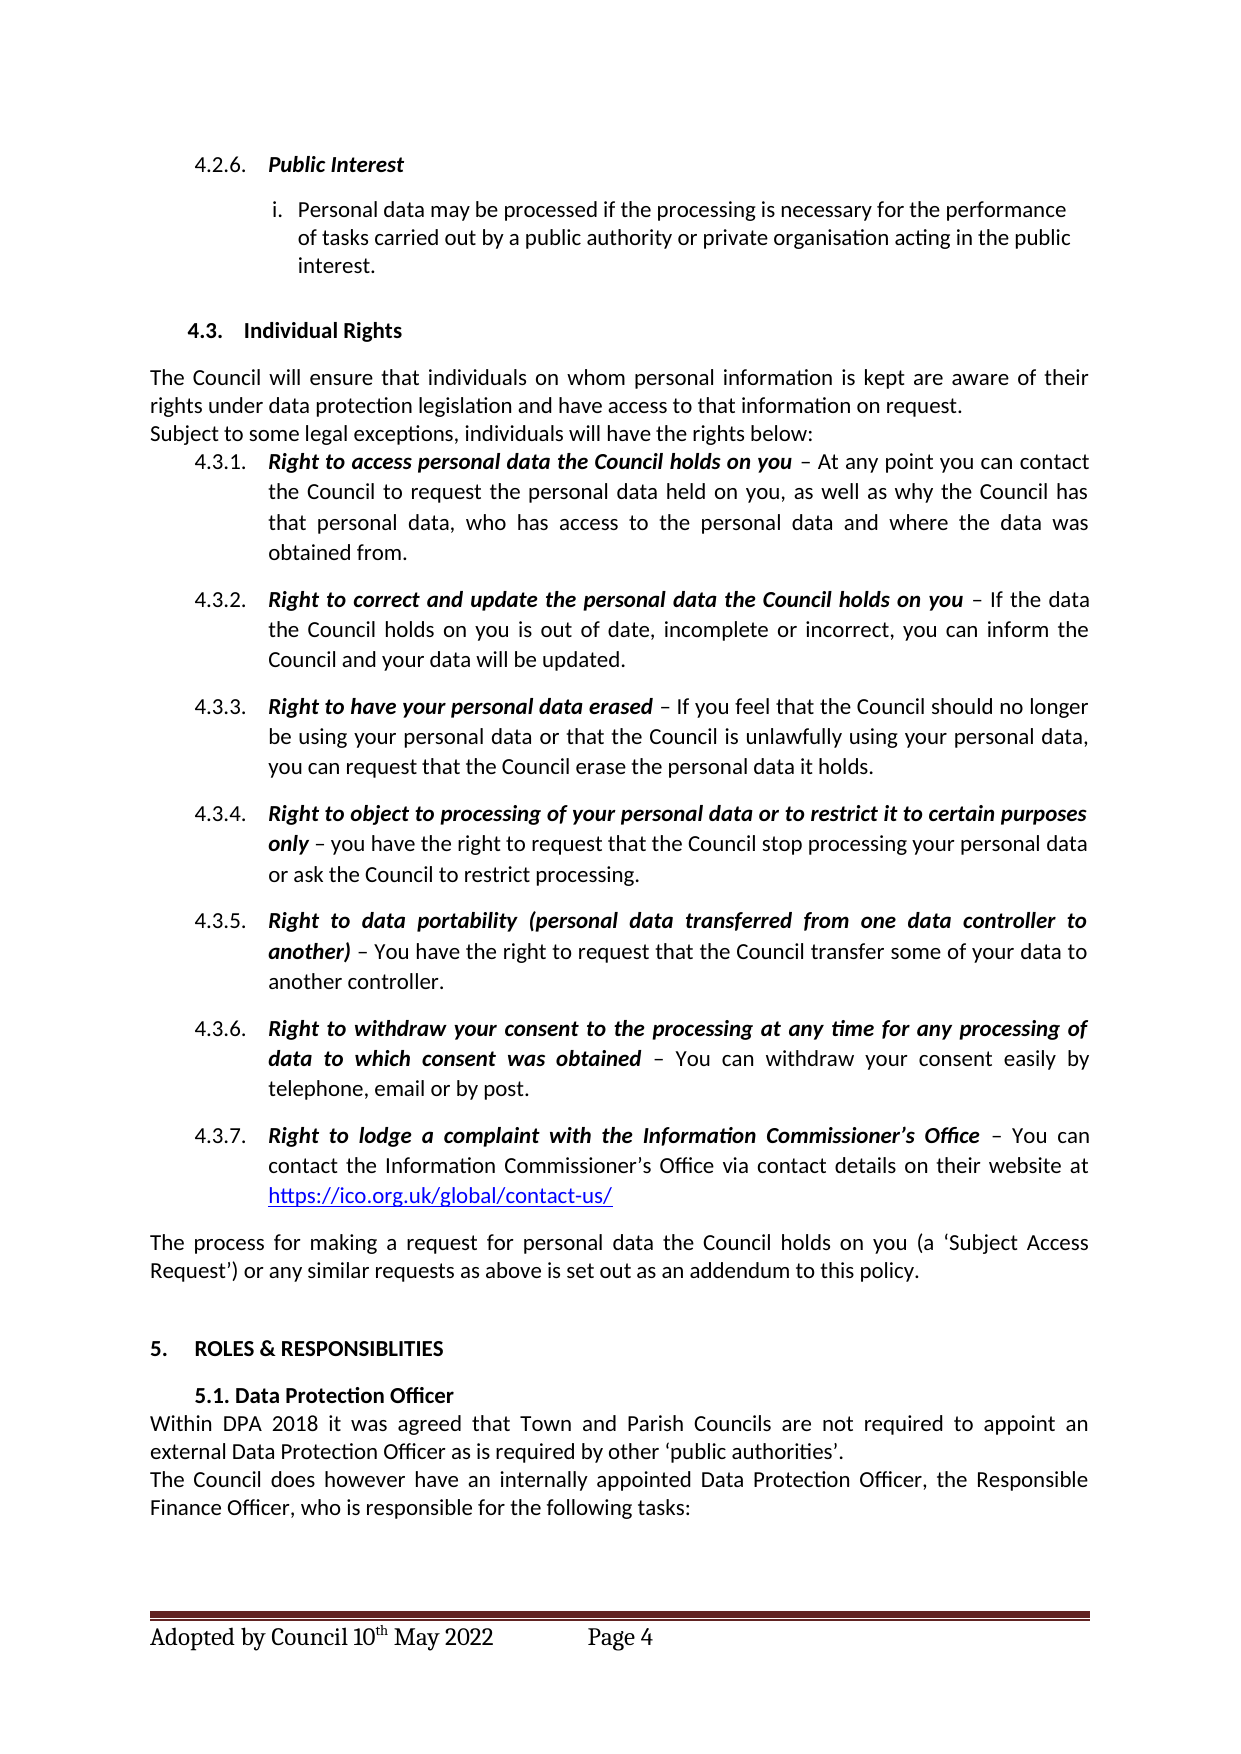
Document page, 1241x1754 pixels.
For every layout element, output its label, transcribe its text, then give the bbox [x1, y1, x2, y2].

subtitle Public Interest [194, 150, 1090, 178]
list Right to data portability (personal data transferred from one data controller to another) – You have the right to request that the Council transfer some of your data to another controller. [194, 907, 1090, 995]
list Right to have your personal data erased – If you feel that the Council should no longer be using your personal data or that the Council is unlawfully using your personal data, you can request that the Council erase the personal data it holds. [194, 692, 1090, 780]
list ROLES & RESPONSIBLITIES [150, 1334, 1090, 1362]
list Personal data may be processed if the processing is necessary for the performance of tasks carried out by a public authority or private organisation acting in the public interest. [283, 195, 1090, 279]
text Subject to some legal exceptions, individuals will have the rights below: [150, 419, 1090, 447]
text Within DPA 2018 it was agreed that Town and Parish Councils are not required to appoint an external Data Protection Officer as is required by other ‘public authorities’. [150, 1409, 1090, 1465]
list Right to withdraw your consent to the processing at any time for any processing of data to which consent was obtained – You can withdraw your consent easily by telephone, email or by post. [194, 1014, 1090, 1102]
text 5.1. Data Protection Officer [194, 1381, 1090, 1409]
list Right to access personal data the Council holds on you – At any point you can contact the Council to request the personal data held on you, as well as why the Council has that personal data, who has access to the personal data and where the data was obtained from. [194, 447, 1090, 566]
text The Council does however have an internally appointed Data Protection Officer, the Responsible Finance Officer, who is responsible for the following tasks: [150, 1465, 1090, 1521]
list Right to lodge a complaint with the Information Commissioner’s Office – You can contact the Information Commissioner’s Office via contact details on their website at https://ico.org.uk/global/contact-us/ [194, 1121, 1090, 1209]
list Individual Rights [187, 316, 1090, 344]
list Right to correct and update the personal data the Council holds on you – If the data the Council holds on you is out of date, incomplete or incorrect, you can inform the Council and your data will be updated. [194, 585, 1090, 673]
list Right to object to processing of your personal data or to restrict it to certain purposes only – you have the right to request that the Council stop processing your personal data or ask the Council to restrict processing. [194, 799, 1090, 888]
text The process for making a request for personal data the Council holds on you (a ‘Subject Access Request’) or any similar requests as above is set out as an addendum to this policy. [150, 1228, 1090, 1284]
text The Council will ensure that individuals on whom personal information is kept are aware of their rights under data protection legislation and have access to that information on request. [150, 363, 1090, 419]
